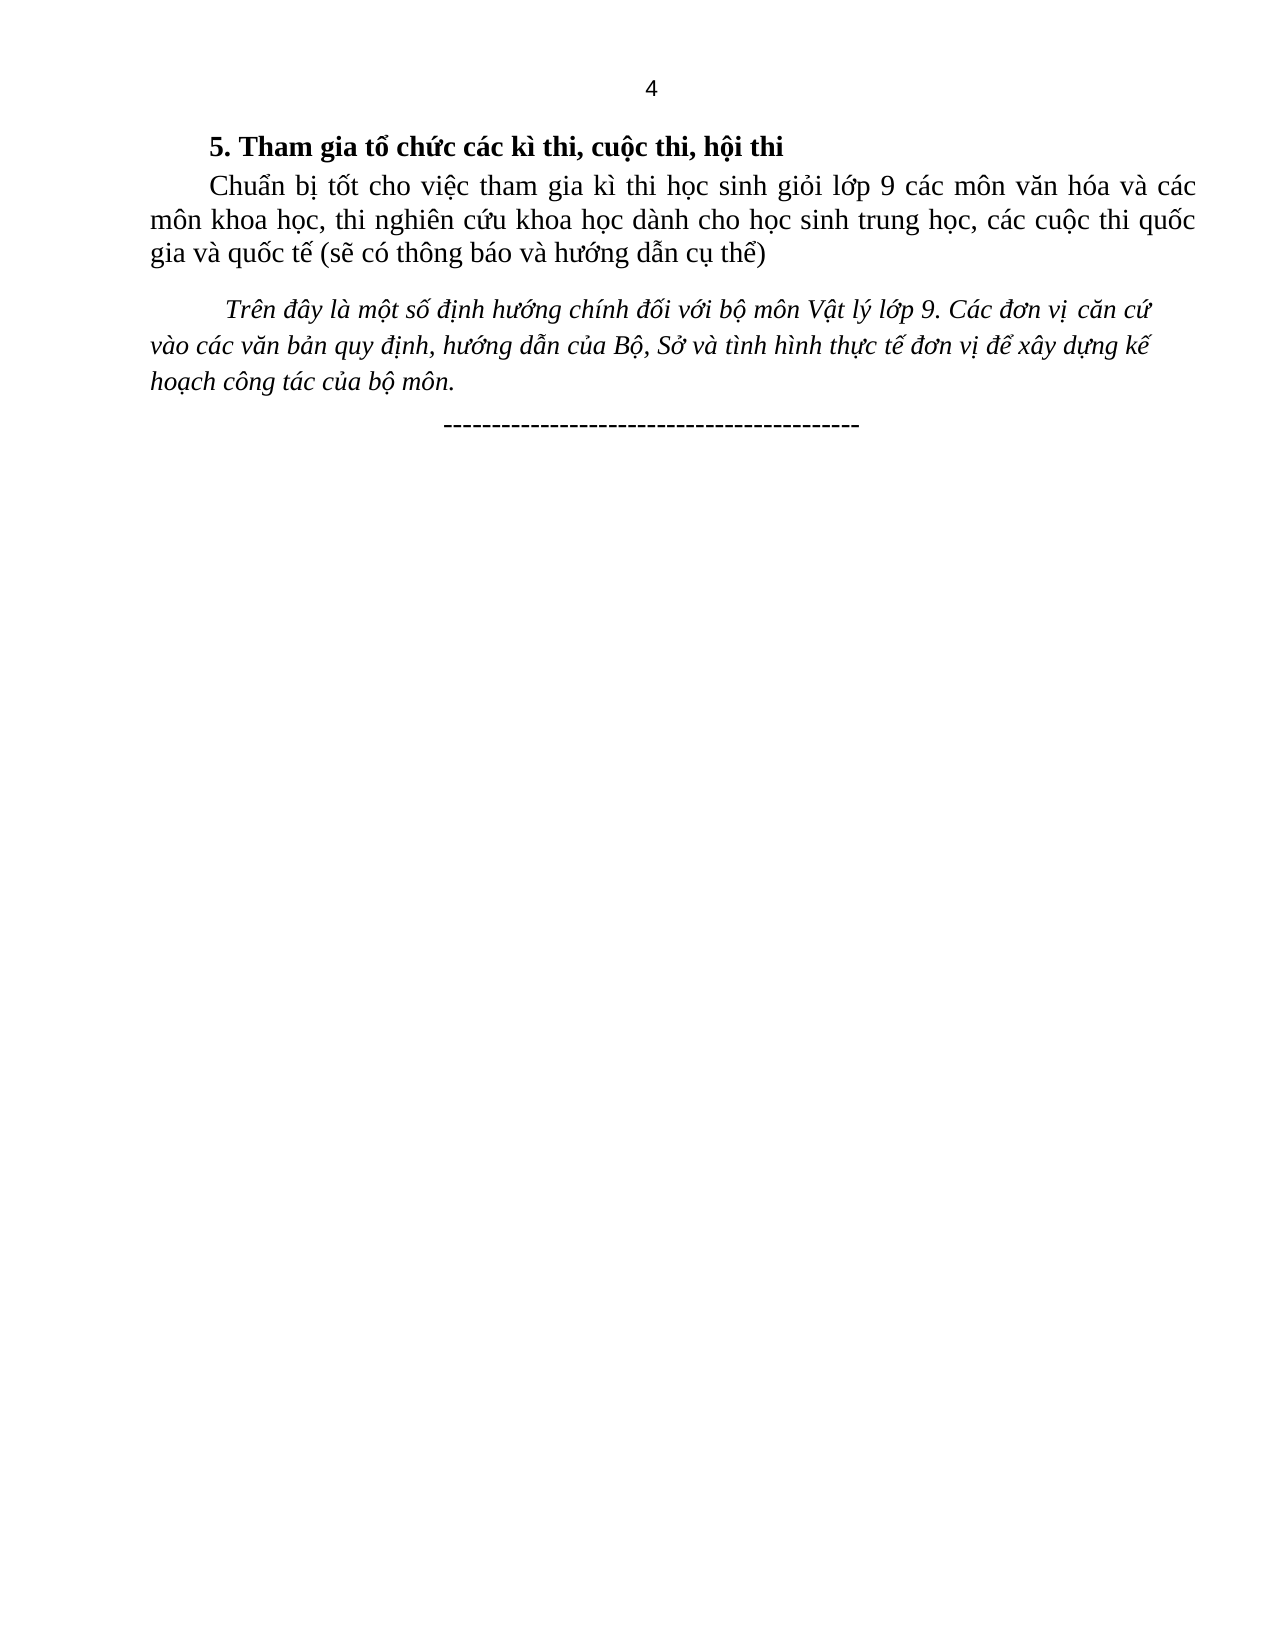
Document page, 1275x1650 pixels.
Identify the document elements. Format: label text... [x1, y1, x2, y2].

text 5. Tham gia tổ chức các kì thi, cuộc thi, hội thi [149, 128, 1198, 162]
text Chuẩn bị tốt cho việc tham gia kì thi học sinh giỏi lớp 9 các môn văn hóa và các môn khoa học, thi nghiên cứu khoa học dành cho học sinh trung học, các cuộc thi quốc gia và quốc tế (sẽ có thông báo và hướng dẫn cụ thể) [149, 167, 1198, 287]
text Trên đây là một số định hướng chính đối với bộ môn Vật lý lớp 9. Các đơn vị căn cứ vào các văn bản quy định, hướng dẫn của Bộ, Sở và tình hình thực tế đơn vị để xây dựng kế hoạch công tác của bộ môn. [150, 293, 1153, 396]
text ------------------------------------------- [150, 407, 1153, 440]
